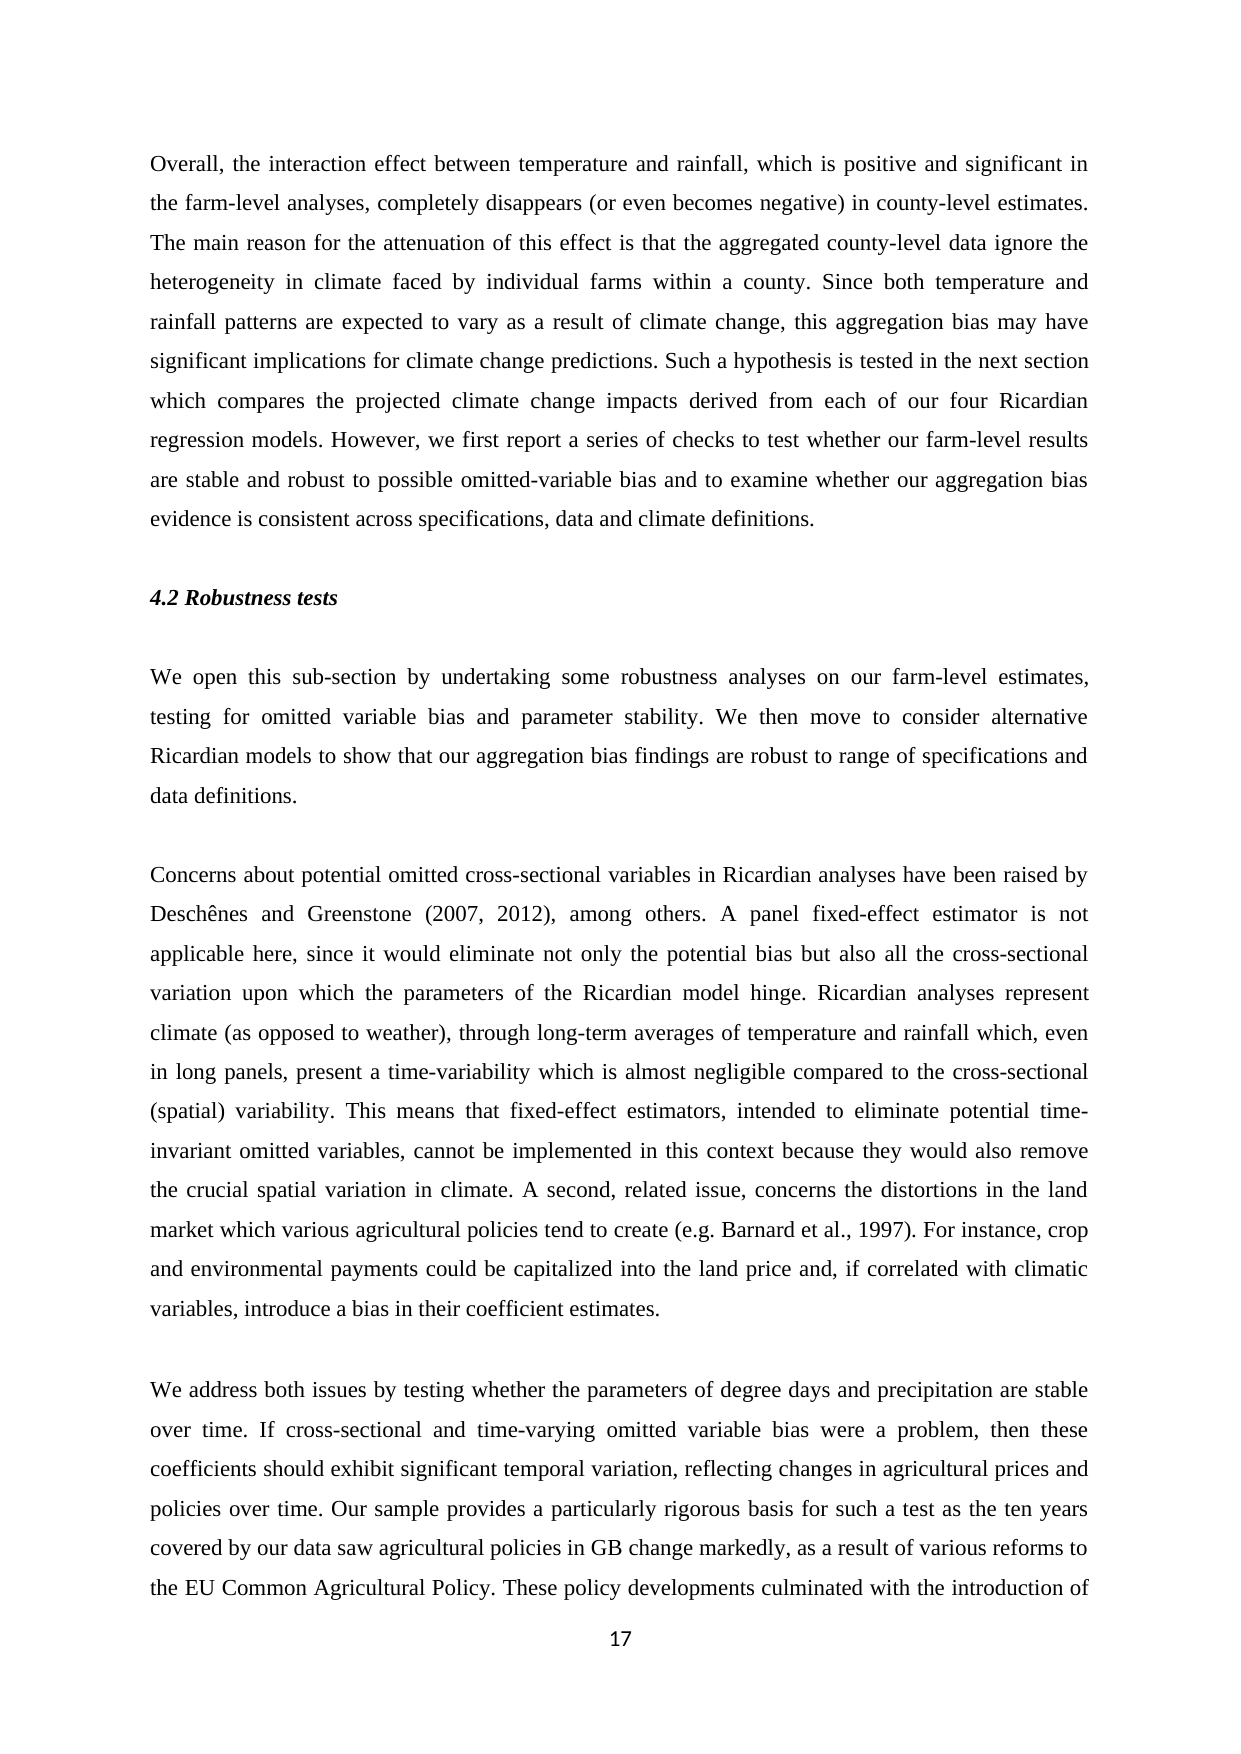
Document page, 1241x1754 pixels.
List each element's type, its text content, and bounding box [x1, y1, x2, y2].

text 4.2 Robustness tests [150, 584, 1090, 611]
text Concerns about potential omitted cross-sectional variables in Ricardian analyses have been raised by Deschênes and Greenstone (2007, 2012), among others. A panel fixed-effect estimator is not applicable here, since it would eliminate not only the potential bias but also all the cross-sectional variation upon which the parameters of the Ricardian model hinge. Ricardian analyses represent climate (as opposed to weather), through long-term averages of temperature and rainfall which, even in long panels, present a time-variability which is almost negligible compared to the cross-sectional (spatial) variability. This means that fixed-effect estimators, intended to eliminate potential time-invariant omitted variables, cannot be implemented in this context because they would also remove the crucial spatial variation in climate. A second, related issue, concerns the distortions in the land market which various agricultural policies tend to create (e.g. Barnard et al., 1997). For instance, crop and environmental payments could be capitalized into the land price and, if correlated with climatic variables, introduce a bias in their coefficient estimates. [150, 861, 1090, 1321]
text We open this sub-section by undertaking some robustness analyses on our farm-level estimates, testing for omitted variable bias and parameter stability. We then move to consider alternative Ricardian models to show that our aggregation bias findings are robust to range of specifications and data definitions. [150, 663, 1090, 808]
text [150, 1376, 1090, 1600]
text Overall, the interaction effect between temperature and rainfall, which is positive and significant in the farm-level analyses, completely disappears (or even becomes negative) in county-level estimates. The main reason for the attenuation of this effect is that the aggregated county-level data ignore the heterogeneity in climate faced by individual farms within a county. Since both temperature and rainfall patterns are expected to vary as a result of climate change, this aggregation bias may have significant implications for climate change predictions. Such a hypothesis is tested in the next section which compares the projected climate change impacts derived from each of our four Ricardian regression models. However, we first report a series of checks to test whether our farm-level results are stable and robust to possible omitted-variable bias and to examine whether our aggregation bias evidence is consistent across specifications, data and climate definitions. [150, 150, 1090, 532]
